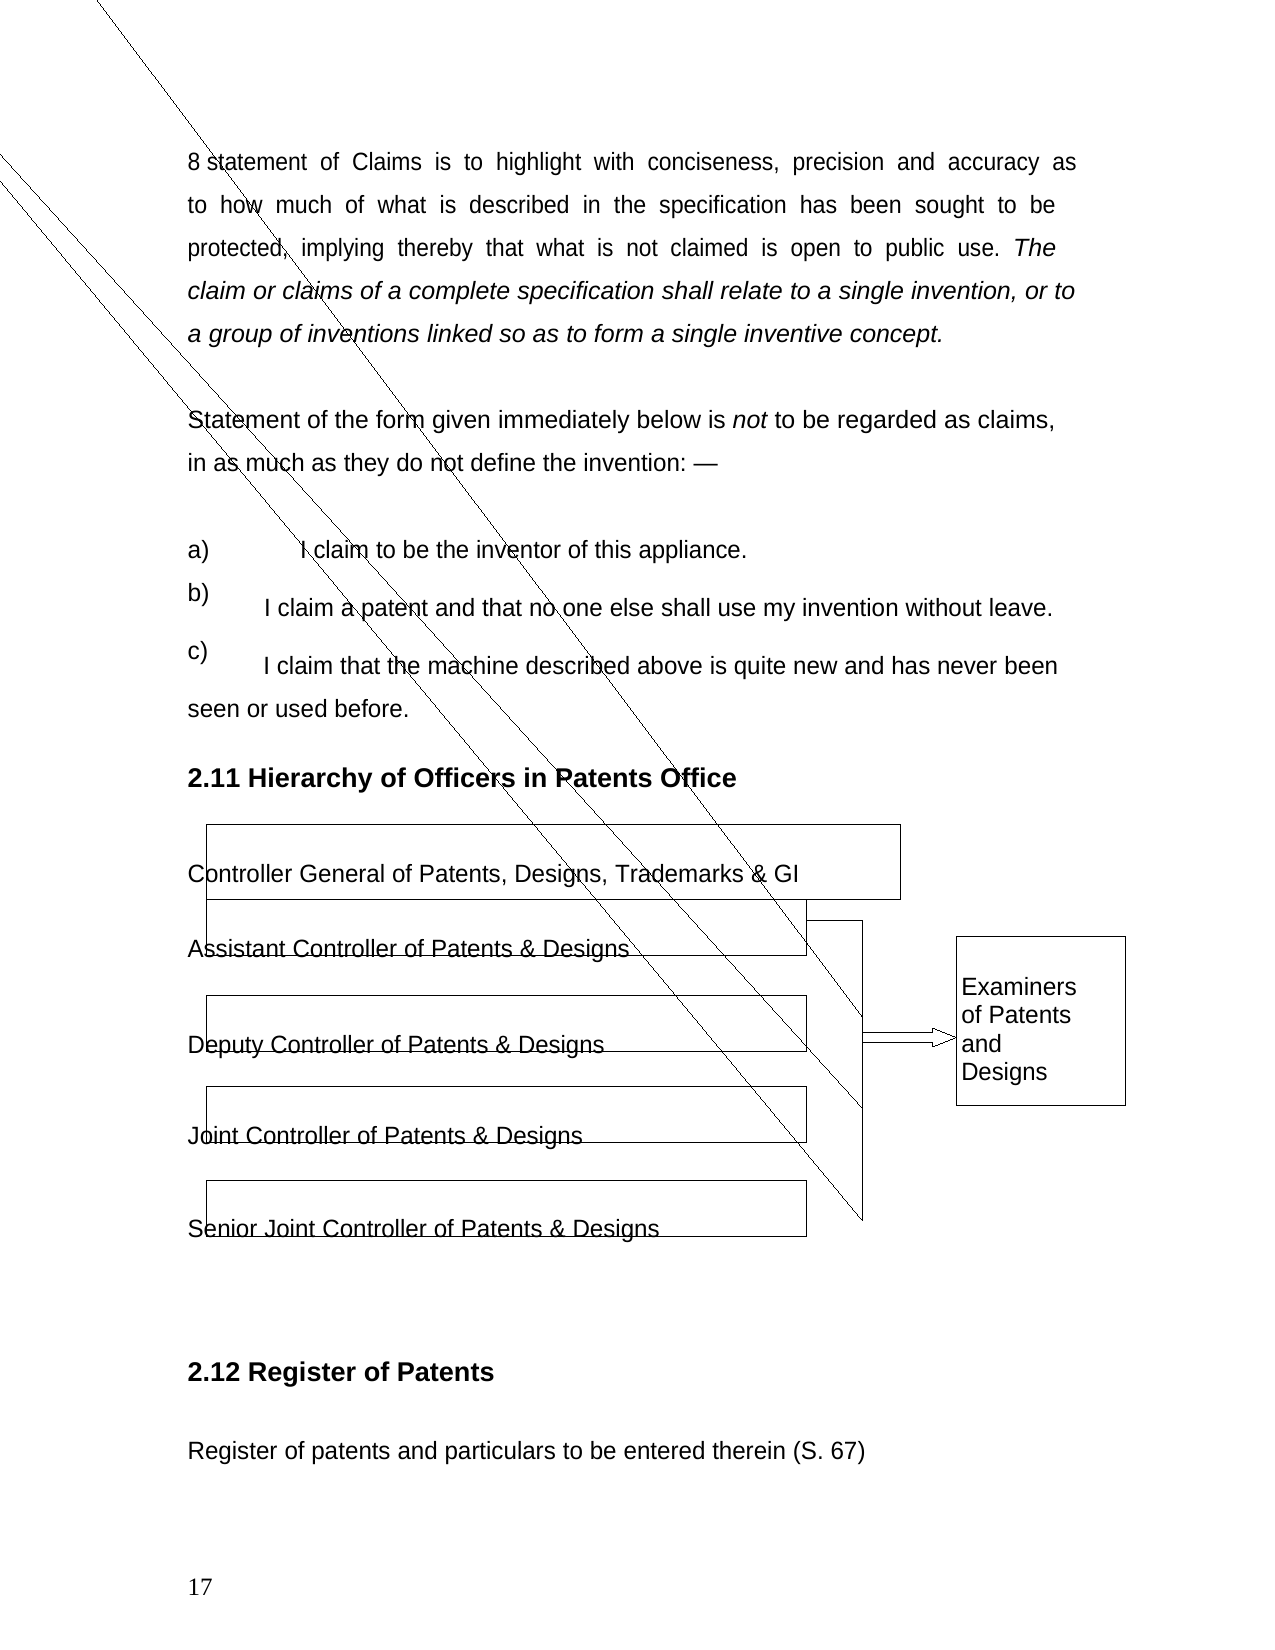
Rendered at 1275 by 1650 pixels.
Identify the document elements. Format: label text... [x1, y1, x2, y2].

text I claim to be the inventor of this appliance. [300, 536, 1156, 564]
text claim or claims of a complete specification shall relate to a single invention, or to [187, 278, 1156, 305]
text 2.11 Hierarchy of Officers in Patents Office [187, 764, 1156, 794]
text I claim that the machine described above is quite new and has never been [263, 652, 1156, 680]
text a group of inventions linked so as to form a single inventive concept. [187, 321, 1156, 348]
text Assistant Controller of Patents & Designs [187, 935, 1156, 963]
text a) [187, 536, 280, 564]
text Deputy Controller of Patents & Designs [187, 1031, 712, 1059]
text 8 statement of Claims is to highlight with conciseness, precision and accuracy as [187, 148, 1156, 176]
text c) [187, 637, 243, 665]
text Joint Controller of Patents & Designs [187, 1122, 1156, 1150]
text Senior Joint Controller of Patents & Designs [187, 1216, 1156, 1243]
text seen or used before. [187, 695, 1156, 723]
text I claim a patent and that no one else shall use my invention without leave. [264, 594, 1156, 622]
text protected, implying thereby that what is not claimed is open to public use. The [187, 234, 1156, 262]
text Controller General of Patents, Designs, Trademarks & GI [187, 860, 1156, 888]
text Examiners of Patents and Designs [961, 972, 1156, 1086]
text to how much of what is described in the specification has been sought to be [187, 191, 1156, 219]
text 17 [187, 1573, 1156, 1601]
text Statement of the form given immediately below is not to be regarded as claims, [187, 407, 1156, 434]
text b) [187, 579, 244, 607]
text in as much as they do not define the invention: — [187, 450, 1156, 477]
text Register of patents and particulars to be entered therein (S. 67) [187, 1437, 1156, 1465]
text 2.12 Register of Patents [187, 1357, 1156, 1387]
